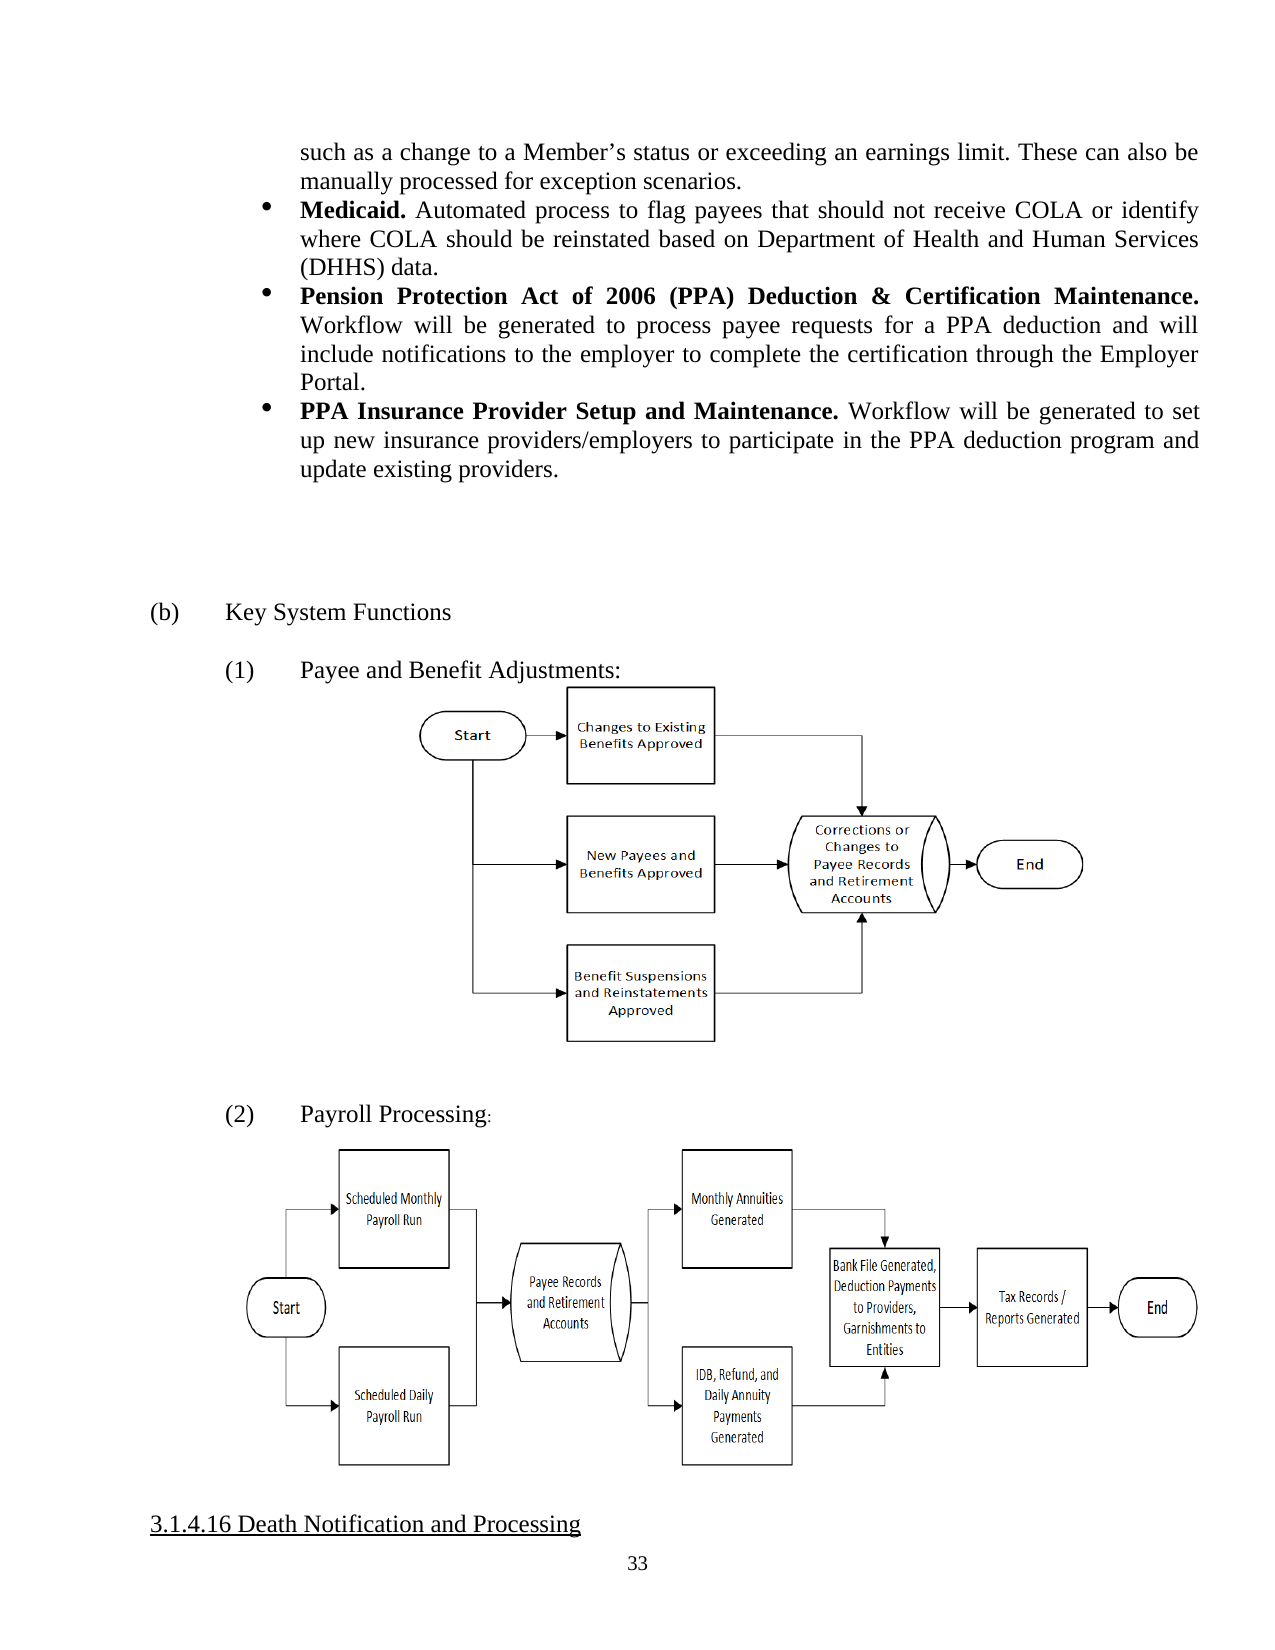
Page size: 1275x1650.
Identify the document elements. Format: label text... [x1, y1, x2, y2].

list PPA Insurance Provider Setup and Maintenance. Workflow will be generated to set up new insurance providers/employers to participate in the PPA deduction program and update existing providers. [262, 396, 1200, 482]
text (1) Payee and Benefit Adjustments: [225, 655, 1200, 684]
text (2) Payroll Processing: [225, 1099, 1200, 1128]
list Pension Protection Act of 2006 (PPA) Deduction & Certification Maintenance. Workflow will be generated to process payee requests for a PPA deduction and will include notifications to the employer to complete the certification through the Employer Portal. [262, 281, 1200, 396]
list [262, 137, 1200, 195]
picture [418, 686, 1084, 1042]
text (b) Key System Functions [150, 597, 1200, 626]
list Medicaid. Automated process to flag payees that should not receive COLA or identify where COLA should be reinstated based on Department of Health and Human Services (DHHS) data. [262, 195, 1200, 281]
text 3.1.4.16 Death Notification and Processing [150, 1509, 1200, 1538]
picture [242, 1148, 1200, 1466]
